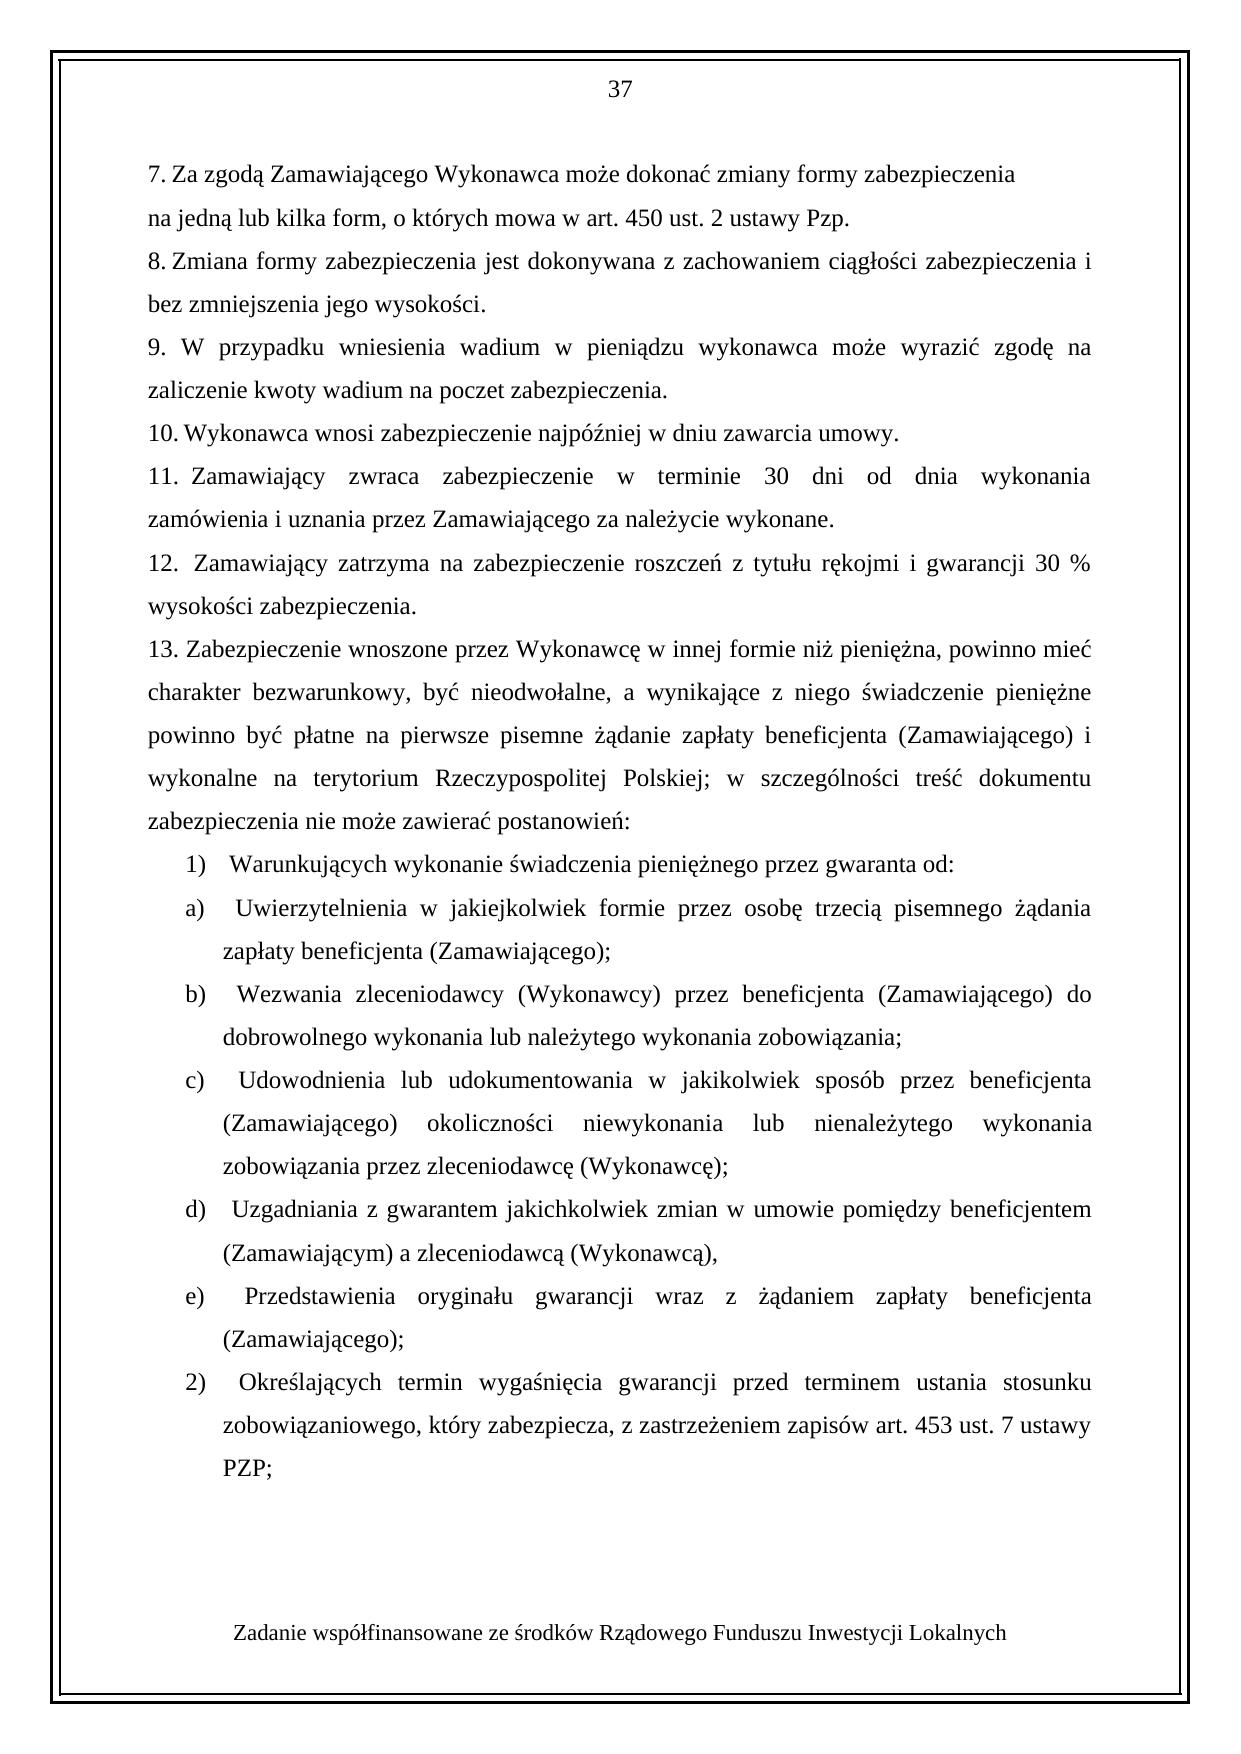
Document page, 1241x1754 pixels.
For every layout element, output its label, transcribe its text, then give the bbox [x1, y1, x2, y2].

text 12. Zamawiający zatrzyma na zabezpieczenie roszczeń z tytułu rękojmi i gwarancji 30 % wysokości zabezpieczenia. [148, 548, 1092, 619]
list Uzgadniania z gwarantem jakichkolwiek zmian w umowie pomiędzy beneficjentem (Zamawiającym) a zleceniodawcą (Wykonawcą), [185, 1194, 1092, 1266]
text 13. Zabezpieczenie wnoszone przez Wykonawcę w innej formie niż pieniężna, powinno mieć charakter bezwarunkowy, być nieodwołalne, a wynikające z niego świadczenie pieniężne powinno być płatne na pierwsze pisemne żądanie zapłaty beneficjenta (Zamawiającego) i wykonalne na terytorium Rzeczypospolitej Polskiej; w szczególności treść dokumentu zabezpieczenia nie może zawierać postanowień: [148, 634, 1092, 835]
list Wezwania zleceniodawcy (Wykonawcy) przez beneficjenta (Zamawiającego) do dobrowolnego wykonania lub należytego wykonania zobowiązania; [185, 979, 1092, 1051]
list Określających termin wygaśnięcia gwarancji przed terminem ustania stosunku zobowiązaniowego, który zabezpiecza, z zastrzeżeniem zapisów art. 453 ust. 7 ustawy PZP; [185, 1367, 1092, 1482]
text 11. Zamawiający zwraca zabezpieczenie w terminie 30 dni od dnia wykonania zamówienia i uznania przez Zamawiającego za należycie wykonane. [148, 461, 1092, 533]
list Uwierzytelnienia w jakiejkolwiek formie przez osobę trzecią pisemnego żądania zapłaty beneficjenta (Zamawiającego); [185, 893, 1092, 964]
text 8. Zmiana formy zabezpieczenia jest dokonywana z zachowaniem ciągłości zabezpieczenia i bez zmniejszenia jego wysokości. [148, 246, 1092, 318]
list Przedstawienia oryginału gwarancji wraz z żądaniem zapłaty beneficjenta (Zamawiającego); [185, 1281, 1092, 1353]
text 9. W przypadku wniesienia wadium w pieniądzu wykonawca może wyrazić zgodę na zaliczenie kwoty wadium na poczet zabezpieczenia. [148, 332, 1092, 404]
text 7. Za zgodą Zamawiającego Wykonawca może dokonać zmiany formy zabezpieczenia [148, 159, 1092, 188]
text na jedną lub kilka form, o których mowa w art. 450 ust. 2 ustawy Pzp. [148, 203, 1092, 231]
list Udowodnienia lub udokumentowania w jakikolwiek sposób przez beneficjenta (Zamawiającego) okoliczności niewykonania lub nienależytego wykonania zobowiązania przez zleceniodawcę (Wykonawcę); [185, 1065, 1092, 1180]
list Warunkujących wykonanie świadczenia pieniężnego przez gwaranta od: [185, 849, 1092, 878]
text 10. Wykonawca wnosi zabezpieczenie najpóźniej w dniu zawarcia umowy. [148, 418, 1092, 447]
